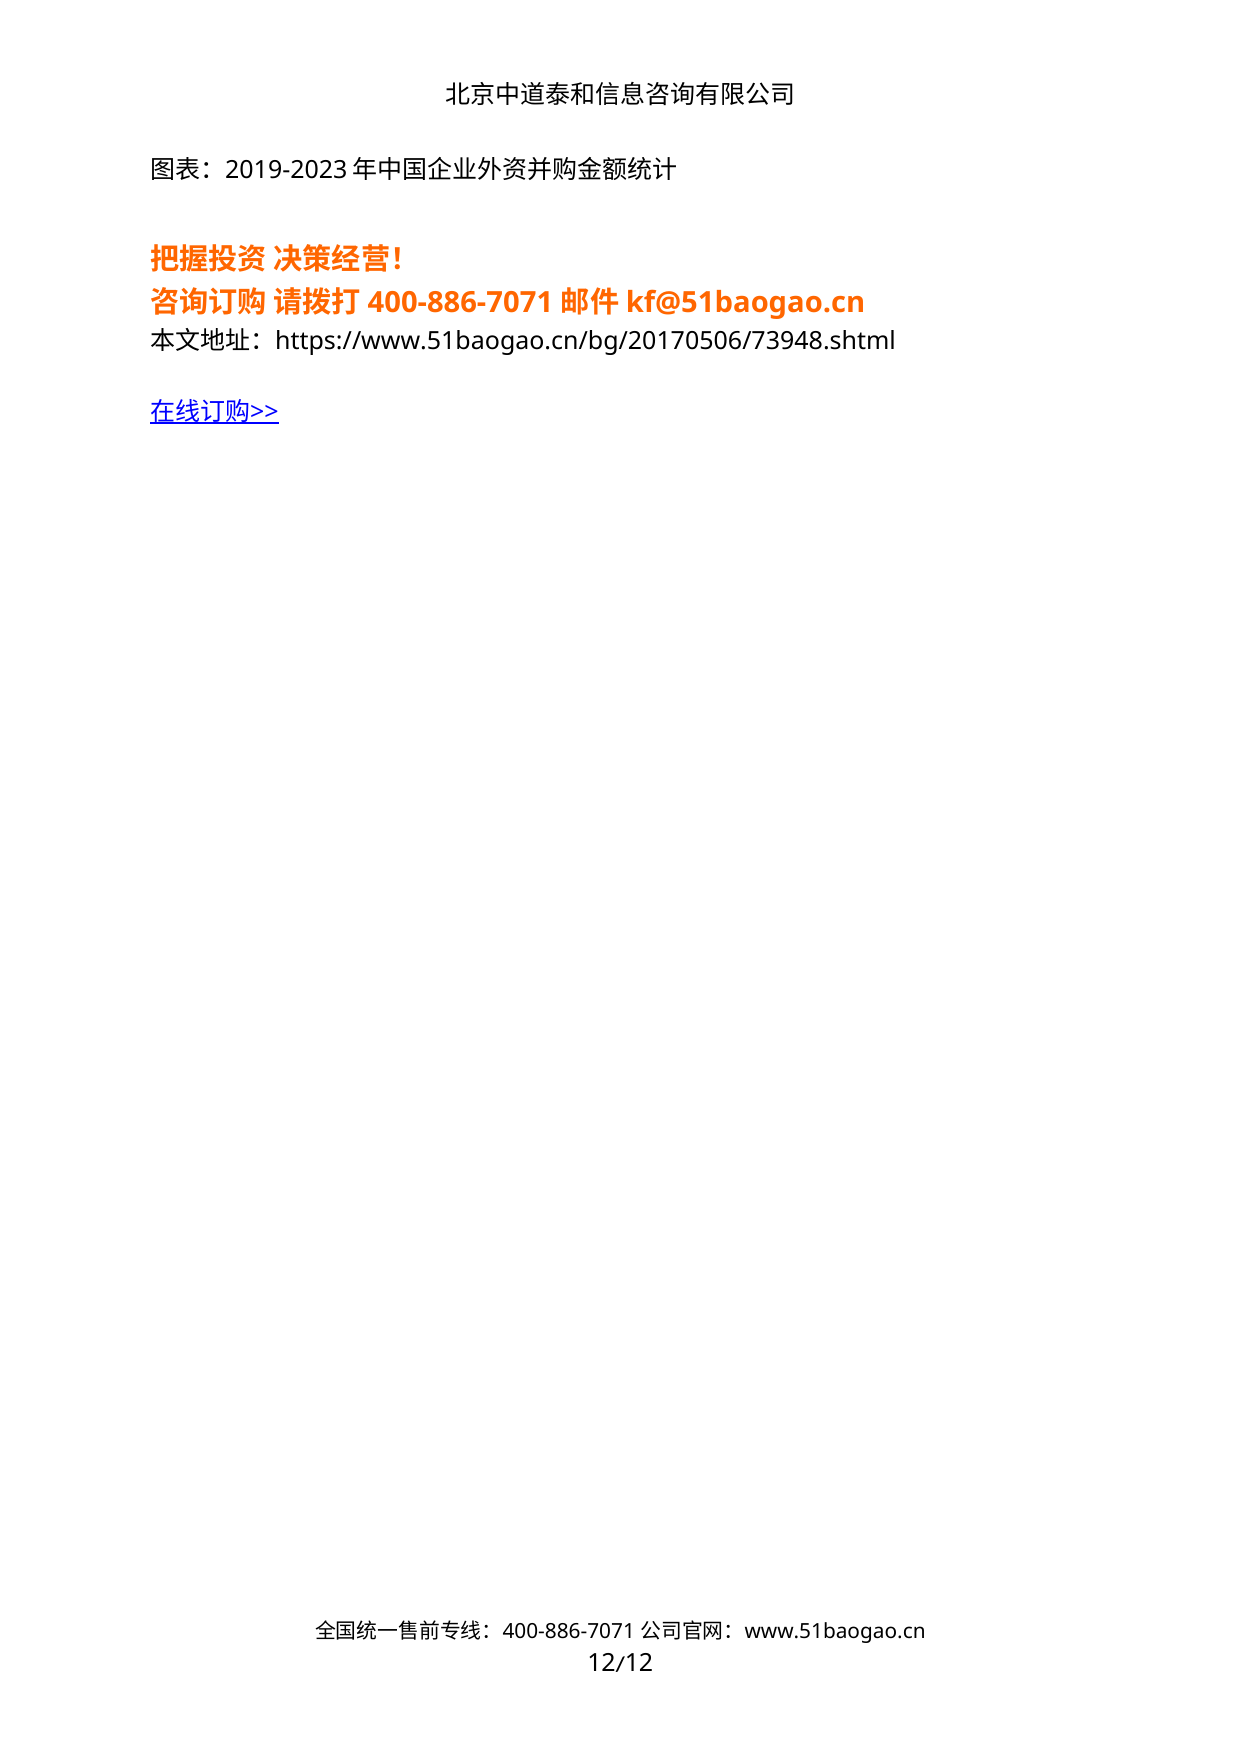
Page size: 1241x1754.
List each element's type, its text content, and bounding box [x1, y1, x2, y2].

text 图表：2019-2023年中国企业外资并购金额统计 [150, 150, 1090, 186]
text 在线订购>> [150, 357, 1090, 427]
text 把握投资 决策经营！咨询订购 请拨打 400-886-7071 邮件 kf@51baogao.cn本文地址：https://www.51baogao.cn/bg/20170506/73948.shtml [150, 202, 1090, 357]
